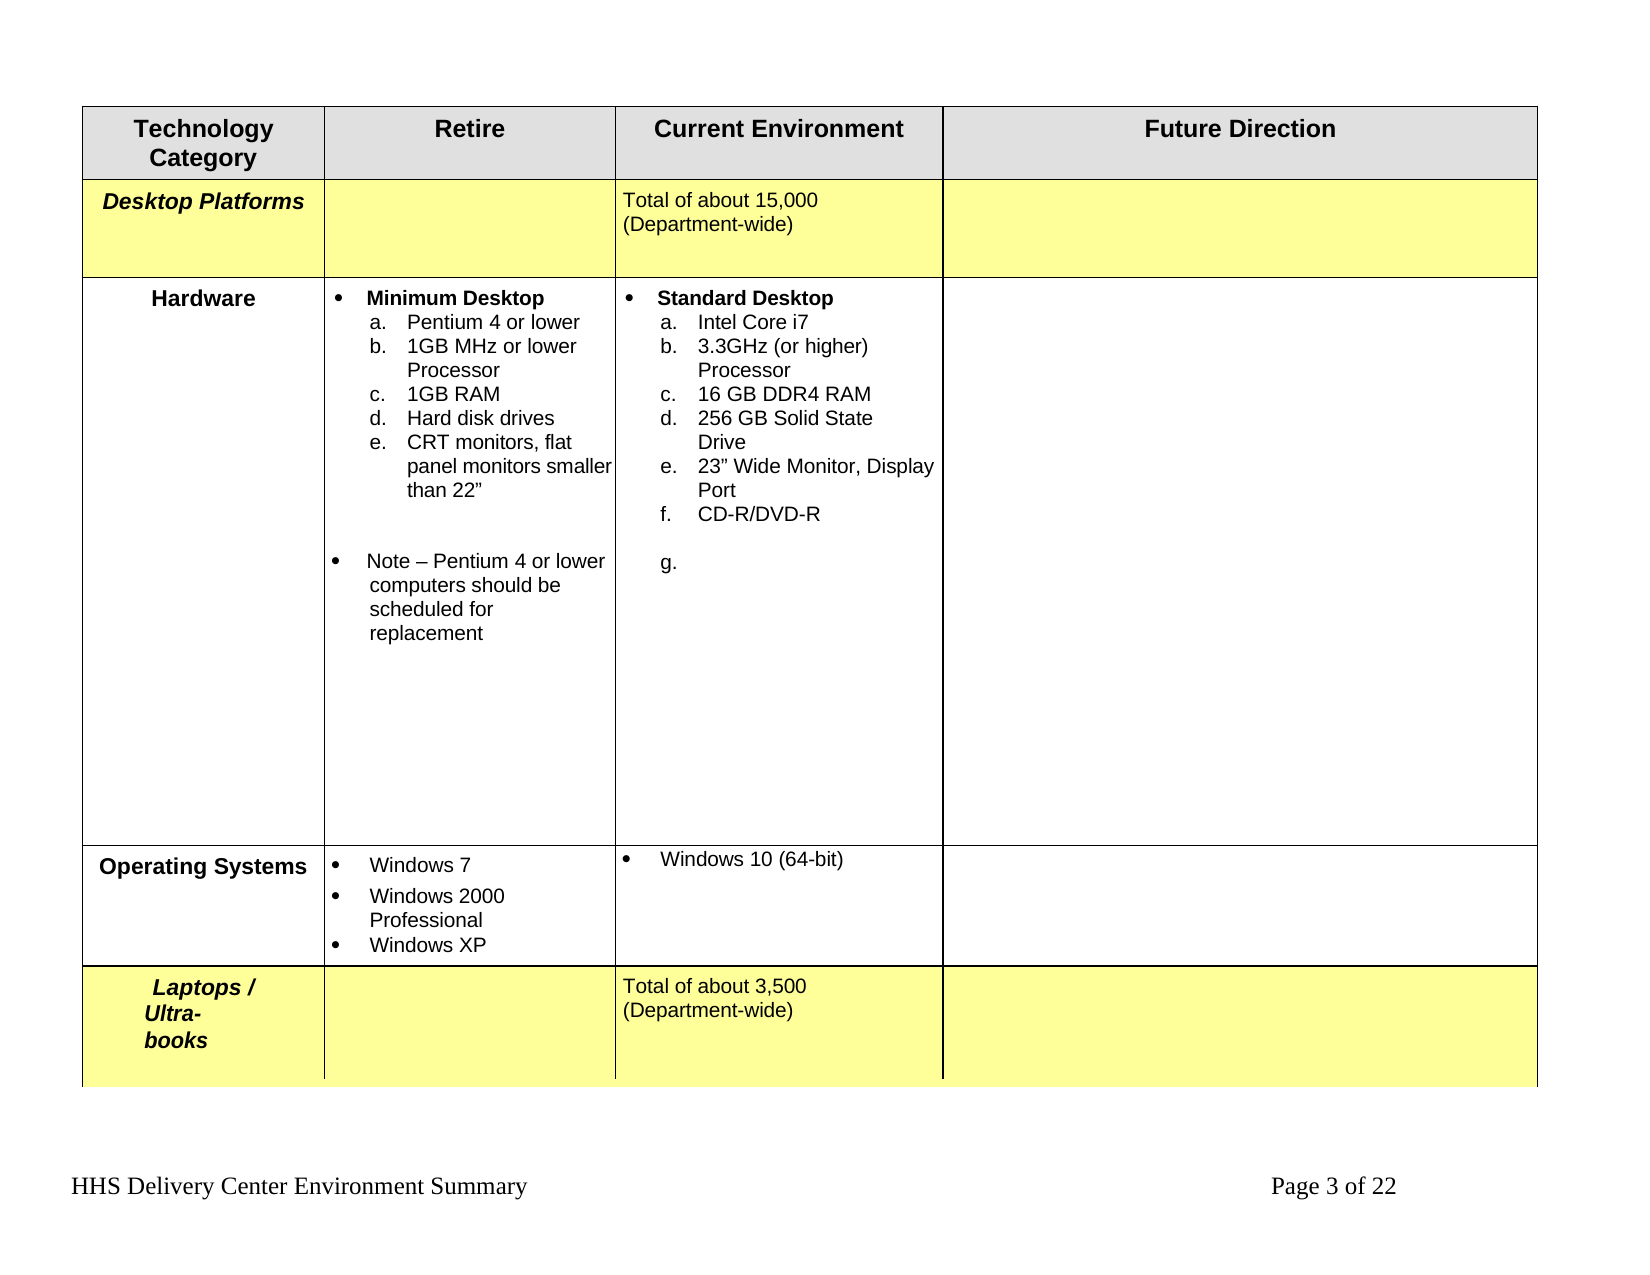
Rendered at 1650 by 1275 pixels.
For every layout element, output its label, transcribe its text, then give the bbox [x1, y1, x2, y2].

table_cell Laptops / Ultra-books [83, 967, 324, 1079]
table_cell Standard Desktop Intel Core i7 3.3GHz (or higher) Processor 16 GB DDR4 RAM 256 GB Solid State Drive 23” Wide Monitor, Display Port CD-R/DVD-R [616, 278, 942, 844]
table_cell Hardware [83, 278, 324, 844]
table_cell Desktop Platforms [83, 180, 324, 277]
table_header Future Direction [944, 107, 1537, 179]
table_cell [944, 846, 1537, 965]
table_header Technology Category [83, 107, 324, 179]
table_cell [944, 180, 1537, 277]
table_header Current Environment [616, 107, 942, 179]
table_cell Windows 10 (64-bit) [616, 846, 942, 965]
table_header Retire [325, 107, 615, 179]
table_cell Operating Systems [83, 846, 324, 965]
table_cell Total of about 3,500 (Department-wide) [616, 967, 942, 1079]
table_cell [944, 967, 1537, 1079]
table_cell Minimum Desktop Pentium 4 or lower 1GB MHz or lower Processor 1GB RAM Hard disk drives CRT monitors, flat panel monitors smaller than 22” Note – Pentium 4 or lower computers should be scheduled for replacement [325, 278, 615, 844]
table_cell Total of about 15,000 (Department-wide) [616, 180, 942, 277]
table_cell Windows 7 Windows 2000 Professional Windows XP [325, 846, 615, 965]
table_cell [944, 278, 1537, 844]
table_cell [325, 967, 615, 1079]
table_cell [325, 180, 615, 277]
